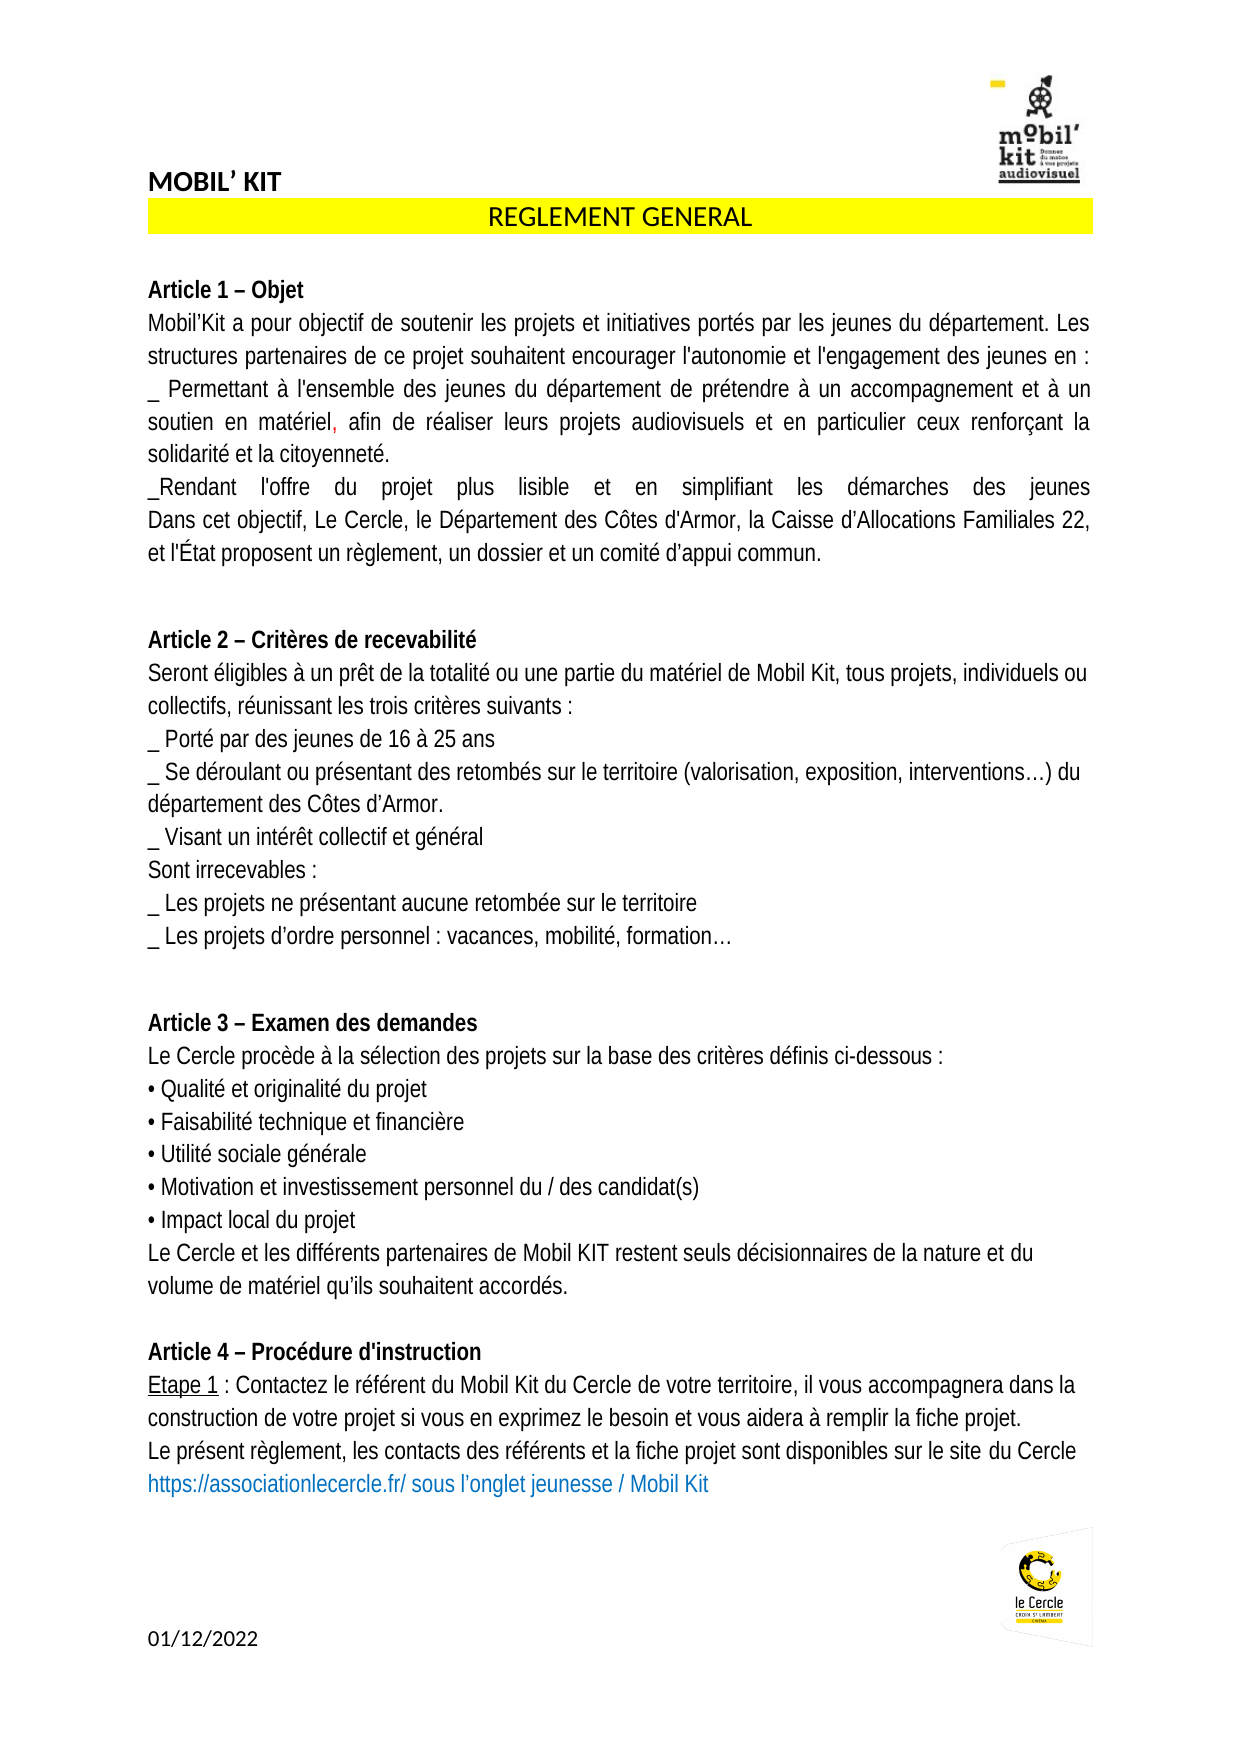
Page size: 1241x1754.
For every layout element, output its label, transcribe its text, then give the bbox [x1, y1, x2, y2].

text Article 4 – Procédure d'instruction Etape 1 : Contactez le référent du Mobil Kit du Cercle de votre territoire, il vous accompagnera dans la construction de votre projet si vous en exprimez le besoin et vous aidera à remplir la fiche projet. Le présent règlement, les contacts des référents et la fiche projet sont disponibles sur le site du Cercle https://associationlecercle.fr/ sous l’onglet jeunesse / Mobil Kit [148, 1337, 1093, 1497]
text Article 1 – Objet [148, 275, 1093, 303]
text Article 2 – Critères de recevabilité Seront éligibles à un prêt de la totalité ou une partie du matériel de Mobil Kit, tous projets, individuels ou collectifs, réunissant les trois critères suivants : _ Porté par des jeunes de 16 à 25 ans _ Se déroulant ou présentant des retombés sur le territoire (valorisation, exposition, interventions…) du département des Côtes d’Armor. _ Visant un intérêt collectif et général Sont irrecevables : _ Les projets ne présentant aucune retombée sur le territoire _ Les projets d’ordre personnel : vacances, mobilité, formation… [148, 592, 1093, 950]
text REGLEMENT GENERAL [148, 198, 1093, 234]
picture [990, 73, 1093, 192]
text _Rendant l'offre du projet plus lisible et en simplifiant les démarches des jeunes Dans cet objectif, Le Cercle, le Département des Côtes d'Armor, la Caisse d’Allocations Familiales 22, et l'État proposent un règlement, un dossier et un comité d’appui commun. [148, 472, 1093, 567]
text Article 3 – Examen des demandes Le Cercle procède à la sélection des projets sur la base des critères définis ci-dessous : • Qualité et originalité du projet • Faisabilité technique et financière • Utilité sociale générale • Motivation et investissement personnel du / des candidat(s) • Impact local du projet Le Cercle et les différents partenaires de Mobil KIT restent seuls décisionnaires de la nature et du volume de matériel qu’ils souhaitent accordés. [148, 975, 1093, 1300]
picture [1001, 1527, 1093, 1647]
text Mobil’Kit a pour objectif de soutenir les projets et initiatives portés par les jeunes du département. Les structures partenaires de ce projet souhaitent encourager l'autonomie et l'engagement des jeunes en : _ Permettant à l'ensemble des jeunes du département de prétendre à un accompagnement et à un soutien en matériel, afin de réaliser leurs projets audiovisuels et en particulier ceux renforçant la solidarité et la citoyenneté. [148, 308, 1093, 468]
